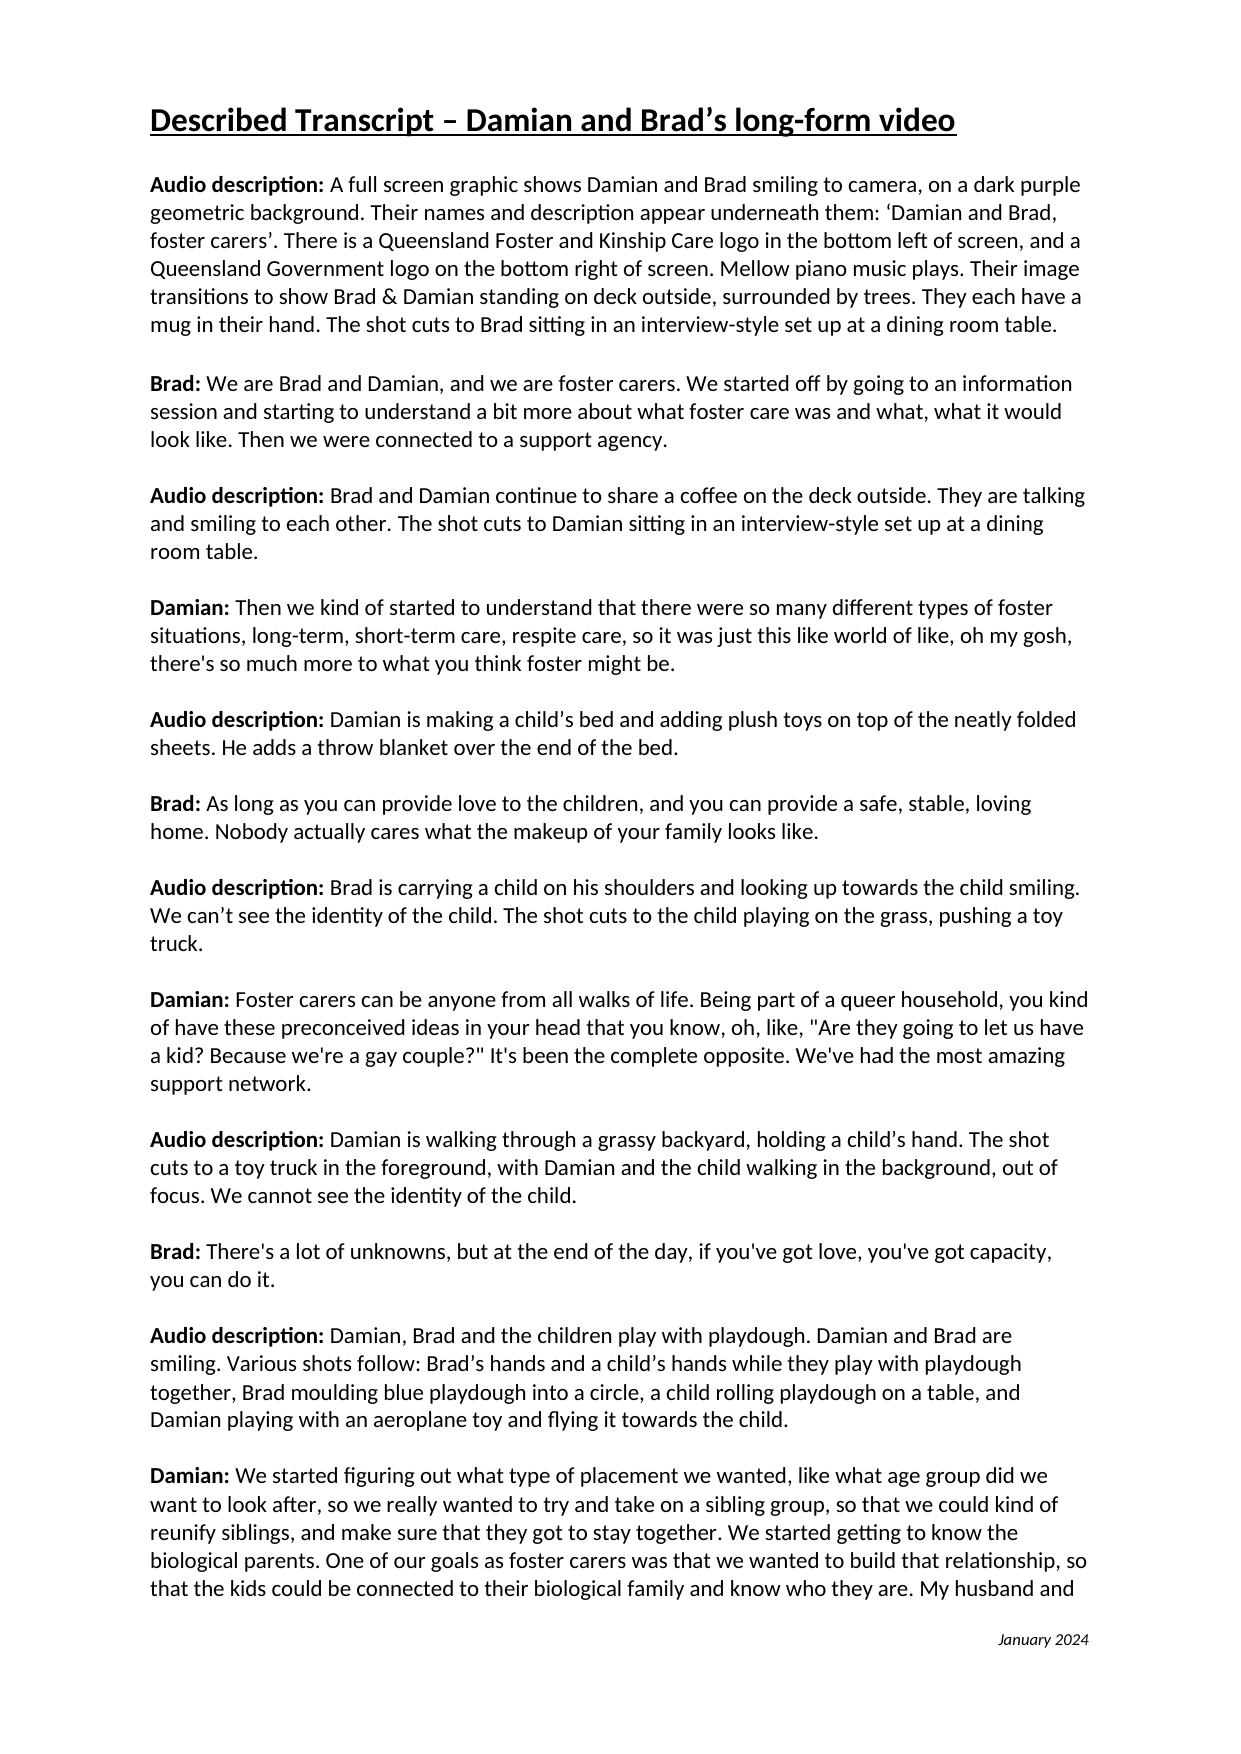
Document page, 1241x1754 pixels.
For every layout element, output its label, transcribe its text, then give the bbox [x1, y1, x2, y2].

text Brad: There's a lot of unknowns, but at the end of the day, if you've got love, you've got capacity, you can do it. [150, 1237, 1090, 1293]
text Damian: Foster carers can be anyone from all walks of life. Being part of a queer household, you kind of have these preconceived ideas in your head that you know, oh, like, "Are they going to let us have a kid? Because we're a gay couple?" It's been the complete opposite. We've had the most amazing support network. [150, 985, 1090, 1097]
text Described Transcript – Damian and Brad’s long-form video [150, 99, 1090, 140]
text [150, 1462, 1090, 1602]
text Audio description: Damian is making a child’s bed and adding plush toys on top of the neatly folded sheets. He adds a throw blanket over the end of the bed. [150, 705, 1090, 761]
text Audio description: A full screen graphic shows Damian and Brad smiling to camera, on a dark purple geometric background. Their names and description appear underneath them: ‘Damian and Brad, foster carers’. There is a Queensland Foster and Kinship Care logo in the bottom left of screen, and a Queensland Government logo on the bottom right of screen. Mellow piano music plays. Their image transitions to show Brad & Damian standing on deck outside, surrounded by trees. They each have a mug in their hand. The shot cuts to Brad sitting in an interview-style set up at a dining room table. [150, 170, 1090, 338]
text Brad: As long as you can provide love to the children, and you can provide a safe, stable, loving home. Nobody actually cares what the makeup of your family looks like. [150, 789, 1090, 845]
text Audio description: Brad is carrying a child on his shoulders and looking up towards the child smiling. We can’t see the identity of the child. The shot cuts to the child playing on the grass, pushing a toy truck. [150, 873, 1090, 957]
text Brad: We are Brad and Damian, and we are foster carers. We started off by going to an information session and starting to understand a bit more about what foster care was and what, what it would look like. Then we were connected to a support agency. [150, 369, 1090, 453]
text Audio description: Damian, Brad and the children play with playdough. Damian and Brad are smiling. Various shots follow: Brad’s hands and a child’s hands while they play with playdough together, Brad moulding blue playdough into a circle, a child rolling playdough on a table, and Damian playing with an aeroplane toy and flying it towards the child. [150, 1322, 1090, 1434]
text Audio description: Brad and Damian continue to share a coffee on the deck outside. They are talking and smiling to each other. The shot cuts to Damian sitting in an interview-style set up at a dining room table. [150, 481, 1090, 565]
text Audio description: Damian is walking through a grassy backyard, holding a child’s hand. The shot cuts to a toy truck in the foreground, with Damian and the child walking in the background, out of focus. We cannot see the identity of the child. [150, 1125, 1090, 1209]
text Damian: Then we kind of started to understand that there were so many different types of foster situations, long-term, short-term care, respite care, so it was just this like world of like, oh my gosh, there's so much more to what you think foster might be. [150, 593, 1090, 677]
